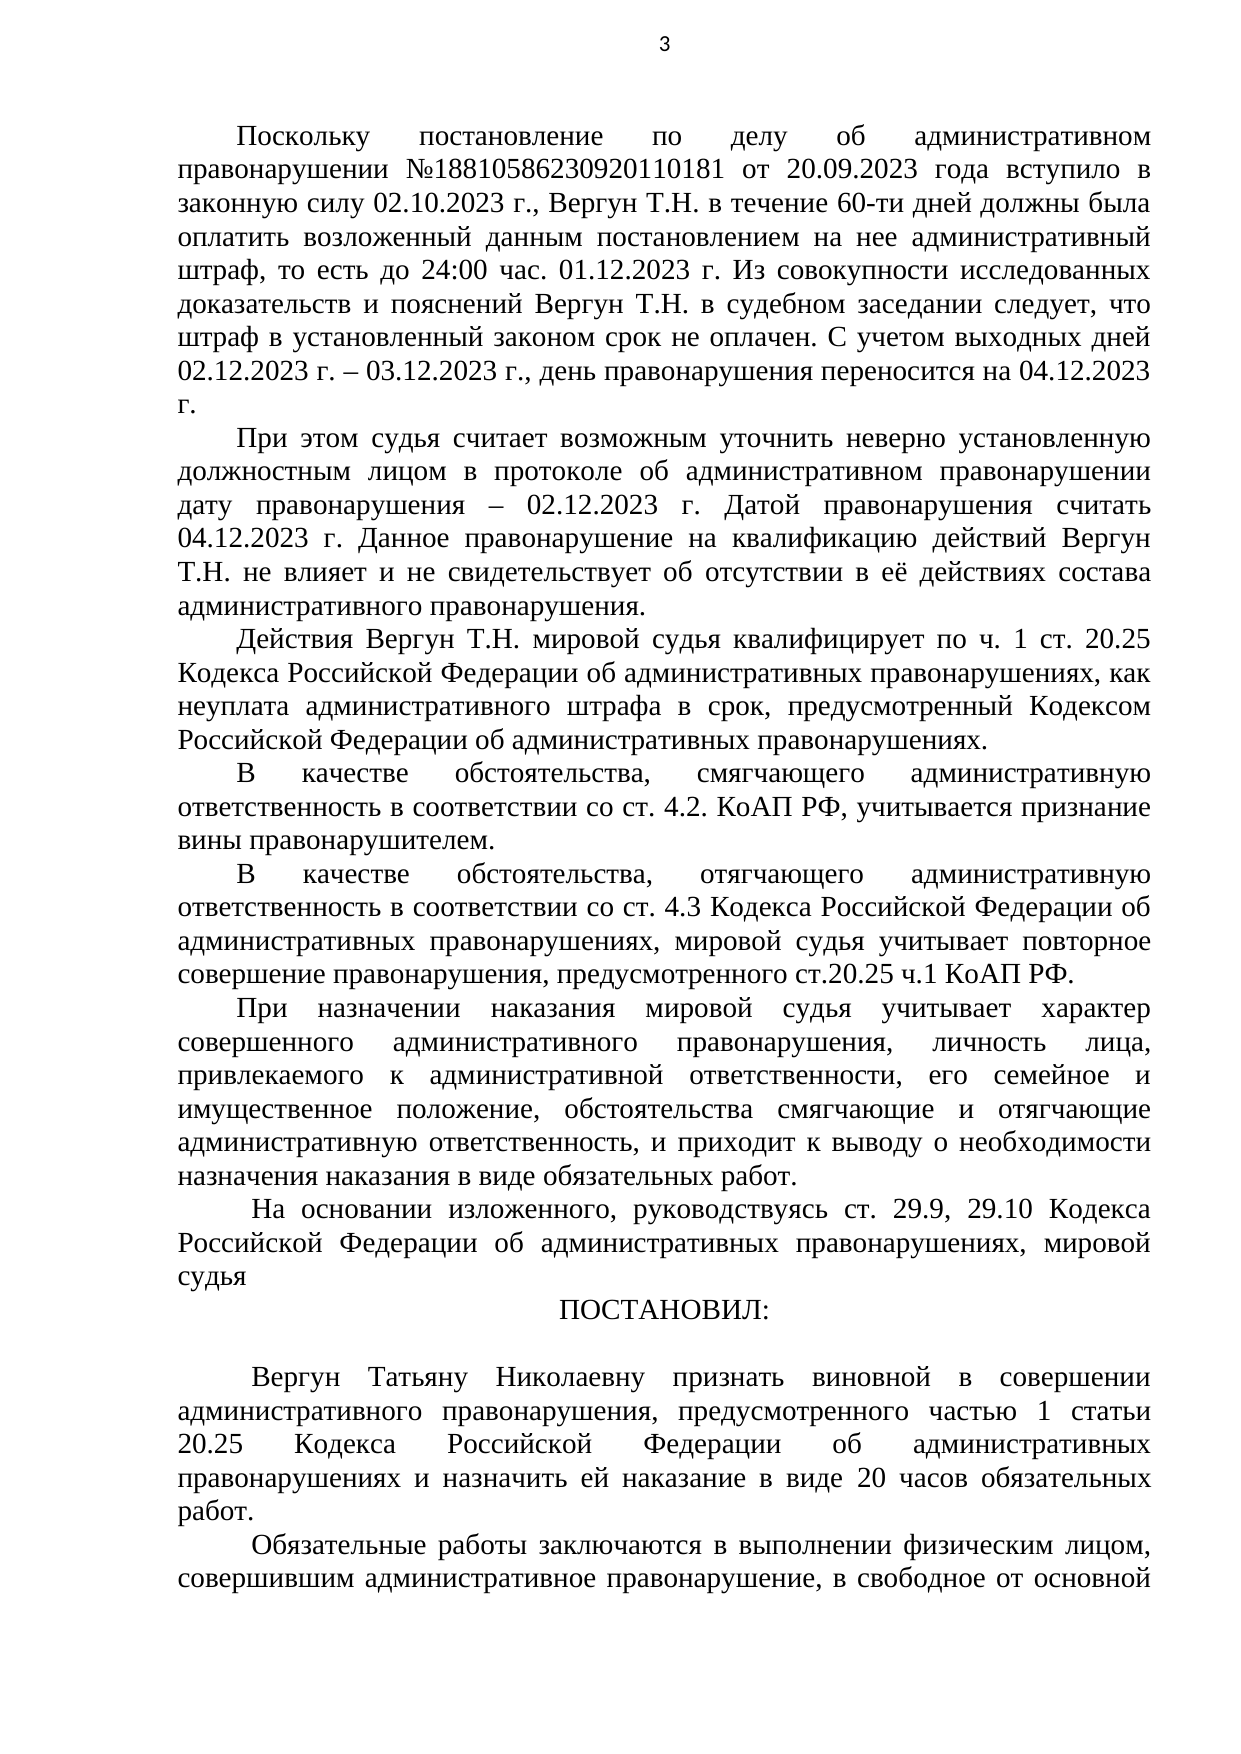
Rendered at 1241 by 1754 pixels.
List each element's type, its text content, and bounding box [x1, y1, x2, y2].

text Поскольку постановление по делу об административном правонарушении №18810586230920110181 от 20.09.2023 года вступило в законную силу 02.10.2023 г., Вергун Т.Н. в течение 60-ти дней должны была оплатить возложенный данным постановлением на нее административный штраф, то есть до 24:00 час. 01.12.2023 г. Из совокупности исследованных доказательств и пояснений Вергун Т.Н. в судебном заседании следует, что штраф в установленный законом срок не оплачен. С учетом выходных дней 02.12.2023 г. – 03.12.2023 г., день правонарушения переносится на 04.12.2023 г. [177, 118, 1152, 420]
text В качестве обстоятельства, отягчающего административную ответственность в соответствии со ст. 4.3 Кодекса Российской Федерации об административных правонарушениях, мировой судья учитывает повторное совершение правонарушения, предусмотренного ст.20.25 ч.1 КоАП РФ. [177, 856, 1152, 990]
text Действия Вергун Т.Н. мировой судья квалифицирует по ч. 1 ст. 20.25 Кодекса Российской Федерации об административных правонарушениях, как неуплата административного штрафа в срок, предусмотренный Кодексом Российской Федерации об административных правонарушениях. [177, 621, 1152, 755]
text ПОСТАНОВИЛ: [177, 1292, 1152, 1326]
text На основании изложенного, руководствуясь ст. 29.9, 29.10 Кодекса Российской Федерации об административных правонарушениях, мировой судья [177, 1191, 1152, 1292]
text При этом судья считает возможным уточнить неверно установленную должностным лицом в протоколе об административном правонарушении дату правонарушения – 02.12.2023 г. Датой правонарушения считать 04.12.2023 г. Данное правонарушение на квалификацию действий Вергун Т.Н. не влияет и не свидетельствует об отсутствии в её действиях состава административного правонарушения. [177, 420, 1152, 621]
text Вергун Татьяну Николаевну признать виновной в совершении административного правонарушения, предусмотренного частью 1 статьи 20.25 Кодекса Российской Федерации об административных правонарушениях и назначить ей наказание в виде 20 часов обязательных работ. [177, 1359, 1152, 1527]
text В качестве обстоятельства, смягчающего административную ответственность в соответствии со ст. 4.2. КоАП РФ, учитывается признание вины правонарушителем. [177, 755, 1152, 856]
text При назначении наказания мировой судья учитывает характер совершенного административного правонарушения, личность лица, привлекаемого к административной ответственности, его семейное и имущественное положение, обстоятельства смягчающие и отягчающие административную ответственность, и приходит к выводу о необходимости назначения наказания в виде обязательных работ. [177, 990, 1152, 1191]
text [177, 1527, 1152, 1594]
